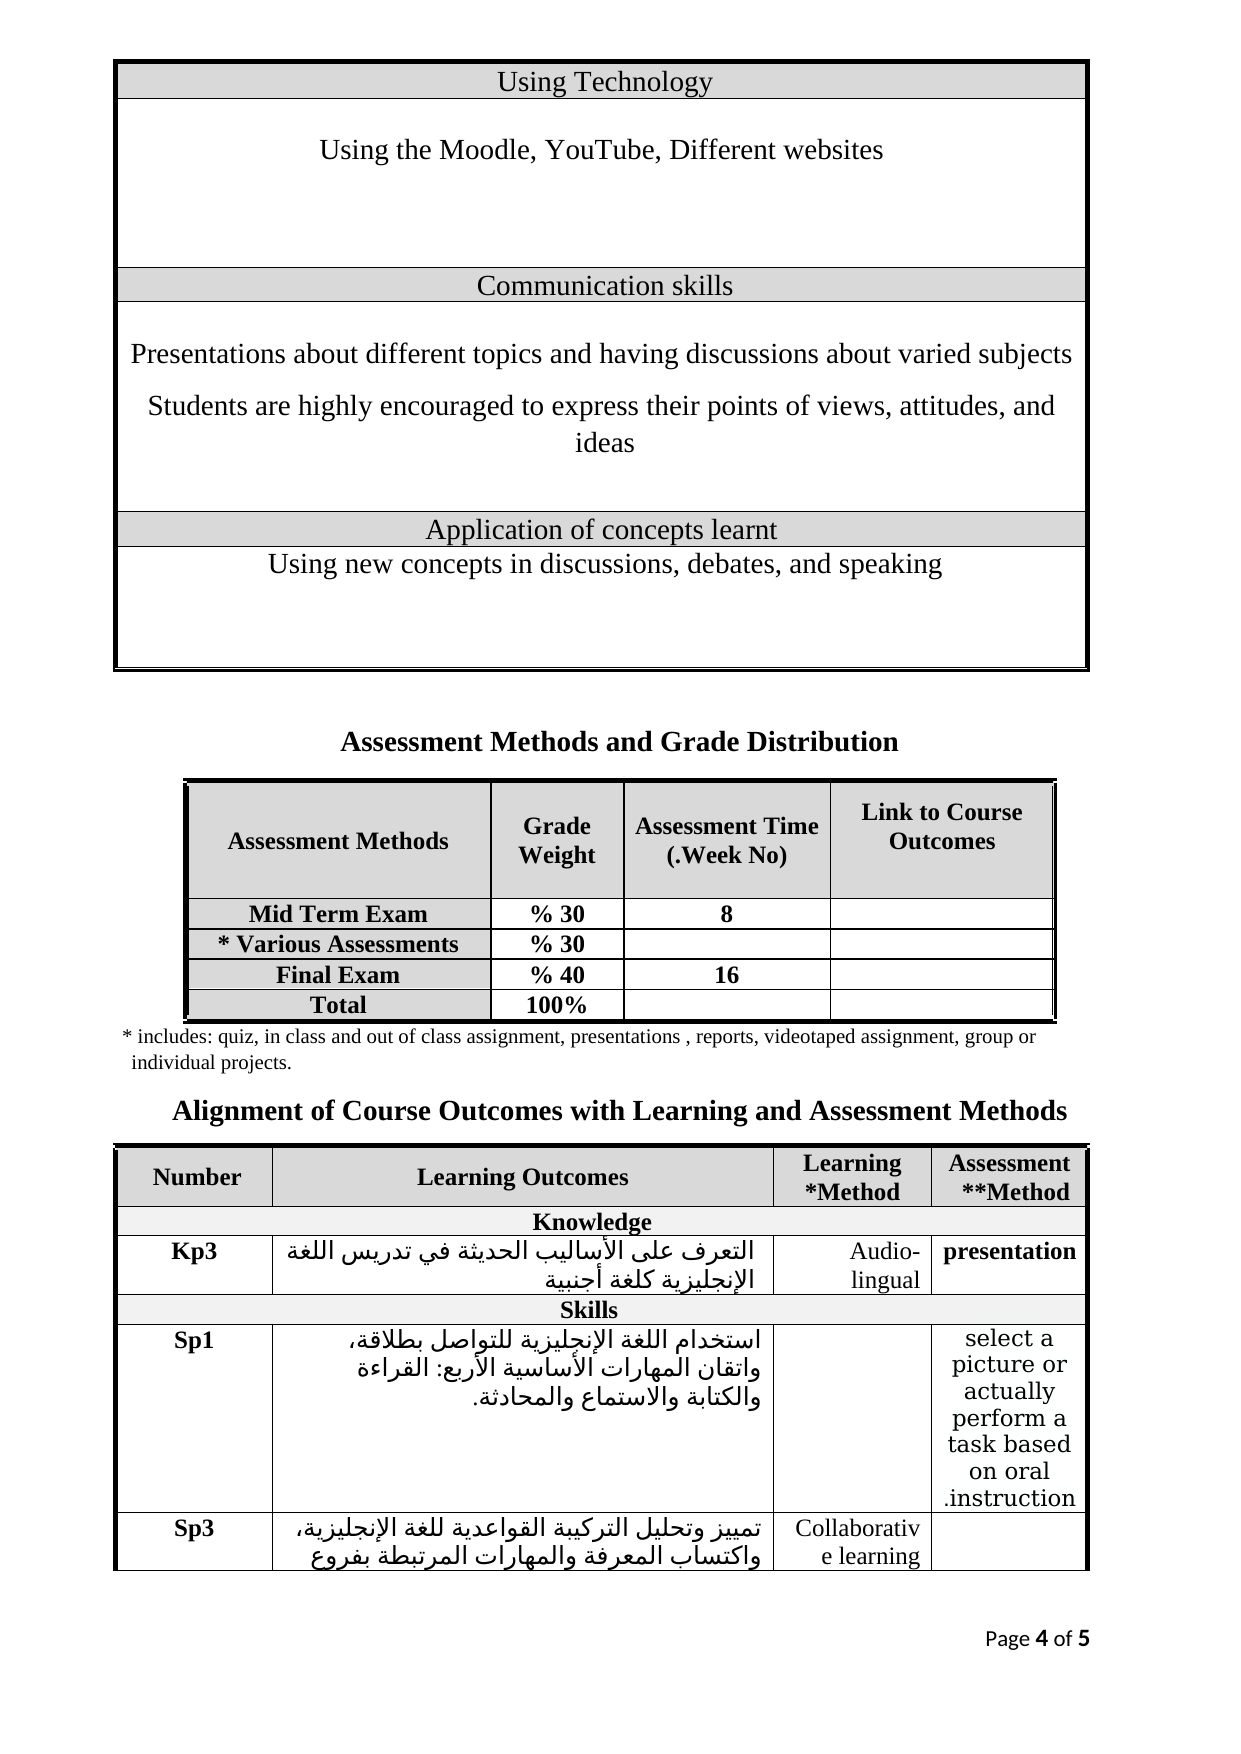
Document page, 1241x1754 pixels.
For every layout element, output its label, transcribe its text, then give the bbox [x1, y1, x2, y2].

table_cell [273, 1513, 773, 1570]
table_cell 8 [625, 899, 830, 928]
table_cell Knowledge [118, 1207, 1085, 1235]
table_cell [625, 930, 830, 958]
table_cell Kp3 [118, 1236, 272, 1294]
table_cell 30 % [492, 930, 623, 958]
table_cell Mid Term Exam [189, 899, 490, 928]
table_cell [932, 1513, 1085, 1570]
table_cell [831, 990, 1054, 1019]
table_header Assessment Method** [932, 1145, 1088, 1206]
table_cell Using new concepts in discussions, debates, and speaking [118, 547, 1085, 667]
table_cell Skills [118, 1295, 1085, 1324]
table_header Link to Course Outcomes [831, 781, 1054, 898]
table_cell [774, 1325, 931, 1512]
text * includes: quiz, in class and out of class assignment, presentations , reports, videotaped assignment, group or individual projects. [122, 1024, 1090, 1074]
table_header Grade Weight [492, 783, 623, 898]
text Alignment of Course Outcomes with Learning and Assessment Methods [150, 1093, 1090, 1126]
table_cell التعرف على الأساليب الحديثة في تدريس اللغة الإنجليزية كلغة أجنبية [273, 1236, 773, 1294]
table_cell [774, 1513, 931, 1570]
text Assessment Methods and Grade Distribution [150, 724, 1090, 758]
table_cell [831, 899, 1052, 928]
table_cell 30 % [492, 899, 623, 928]
table_header Learning Method* [774, 1148, 931, 1206]
table_cell Total [187, 990, 490, 1019]
table_cell Audio-lingual [774, 1236, 931, 1294]
table_cell presentation [932, 1236, 1085, 1294]
table_cell select a picture or actually perform a task based on oral instruction. [1050, 1325, 1085, 1512]
table_cell [831, 960, 1052, 988]
table_cell [625, 990, 830, 1019]
table_cell Sp1 [118, 1325, 272, 1512]
table_cell Final Exam [189, 960, 490, 988]
table_cell select a picture or actually perform a task based on oral instruction. [932, 1325, 969, 1512]
table_cell 100% [492, 990, 623, 1019]
table_header Assessment Methods [187, 783, 490, 898]
table_cell Communication skills [118, 268, 1085, 301]
table_header Using Technology [118, 64, 1085, 98]
table_header Assessment Time (Week No.) [625, 783, 830, 898]
table_cell Various Assessments * [189, 930, 490, 958]
table_cell 16 [625, 960, 830, 988]
table_header Number [116, 1148, 272, 1206]
table_cell Sp3 [118, 1513, 272, 1570]
table_cell استخدام اللغة الإنجليزية للتواصل بطلاقة، واتقان المهارات الأساسية الأربع: القراءة والكتابة والاستماع والمحادثة. [273, 1325, 773, 1512]
table_cell 40 % [492, 960, 623, 988]
table_cell Presentations about different topics and having discussions about varied subjects Students are highly encouraged to express their points of views, attitudes, and ideas [118, 302, 1085, 511]
table_cell Application of concepts learnt [118, 512, 1085, 546]
table_cell [831, 930, 1052, 958]
table_cell Using the Moodle, YouTube, Different websites [118, 99, 1085, 267]
table_header Learning Outcomes [273, 1148, 773, 1206]
